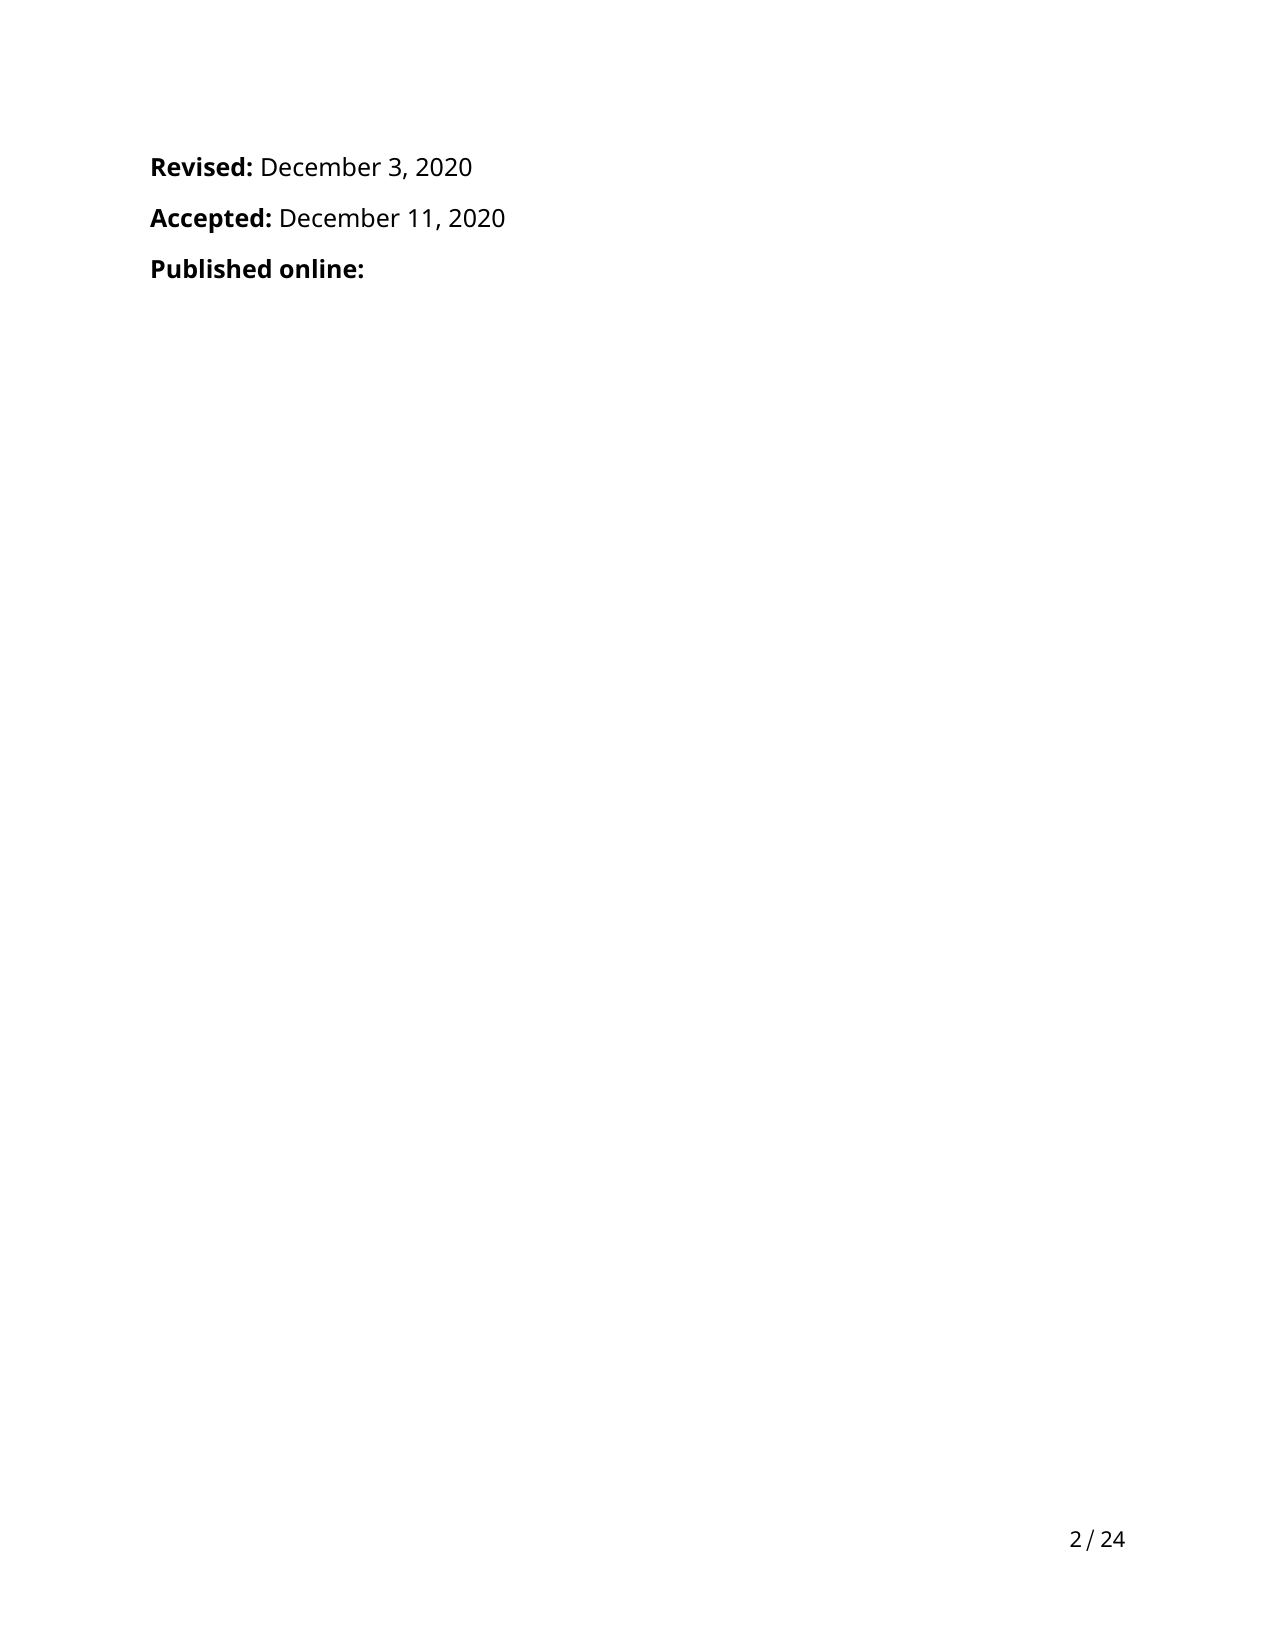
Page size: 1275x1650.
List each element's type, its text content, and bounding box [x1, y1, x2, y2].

text Published online: [150, 252, 1125, 286]
text Revised: December 3, 2020 [150, 150, 1125, 184]
text Accepted: December 11, 2020 [150, 201, 1125, 235]
